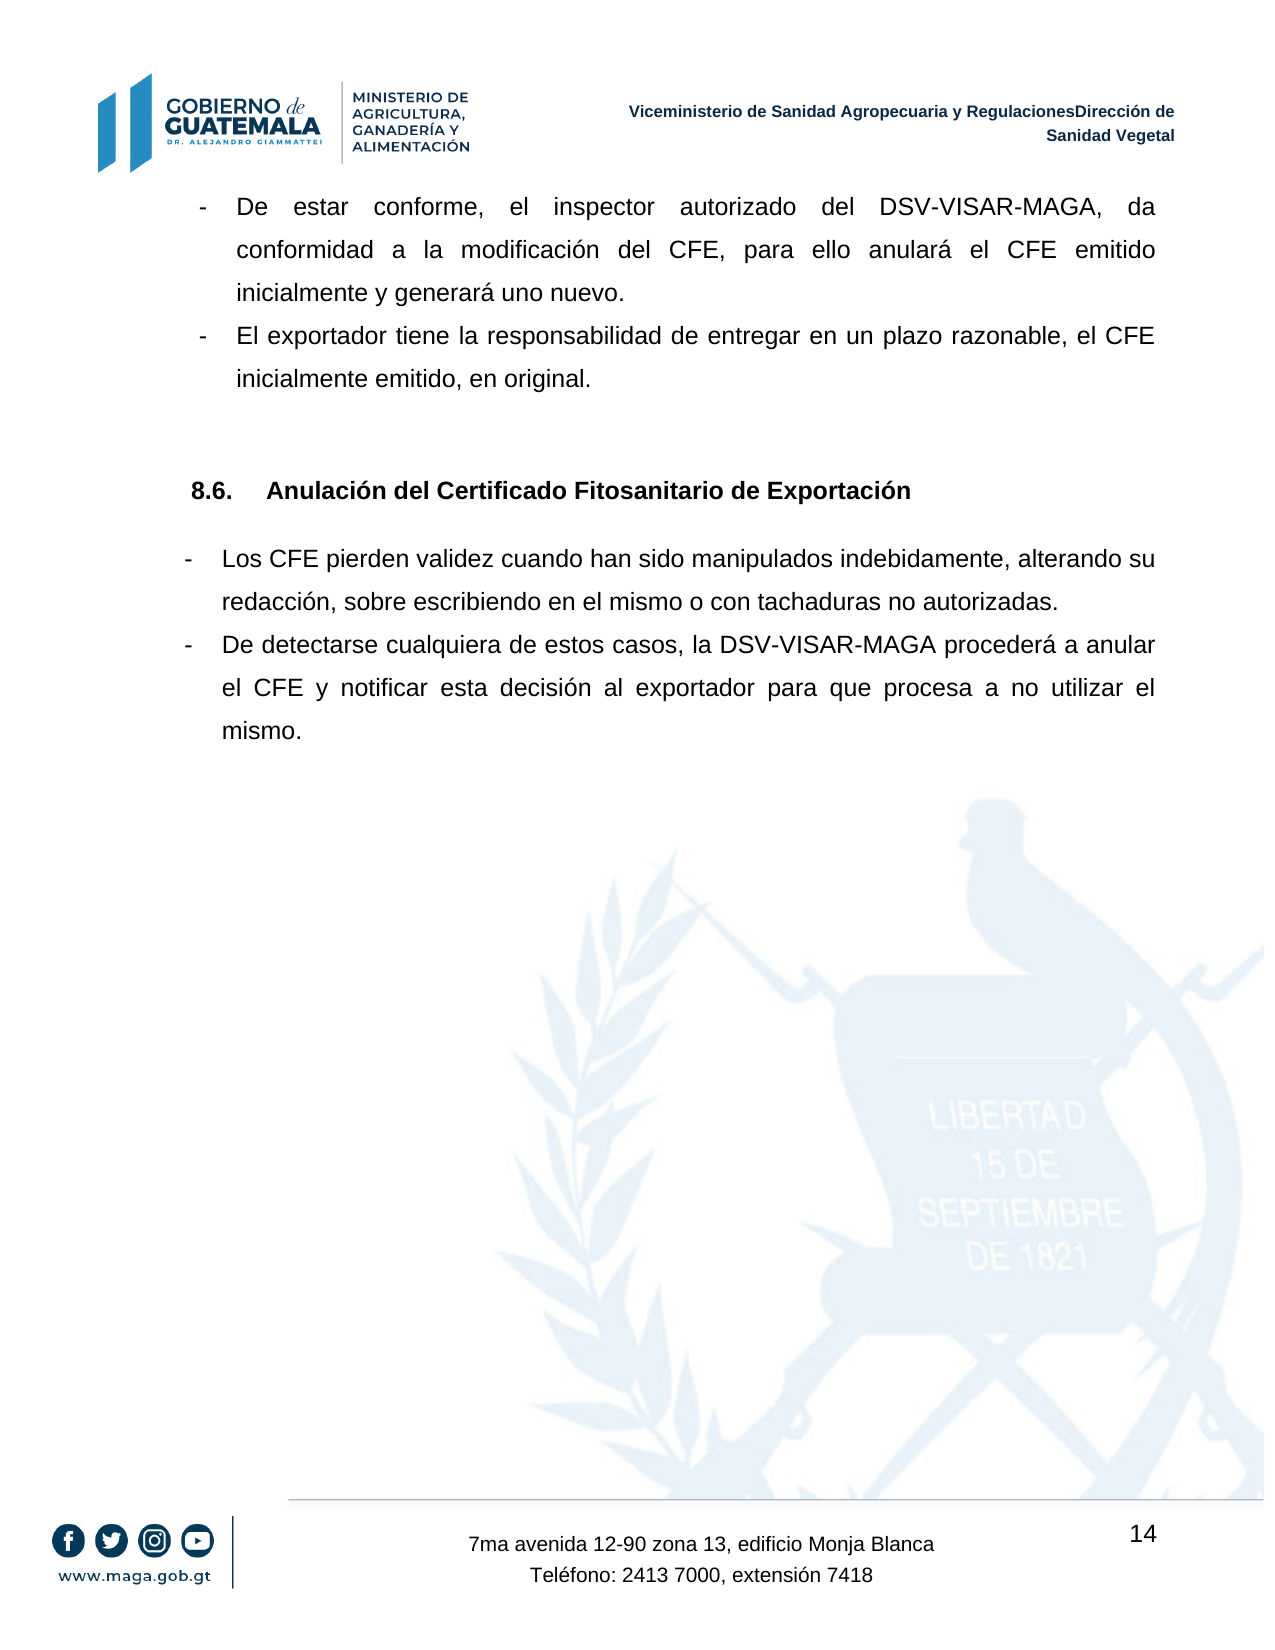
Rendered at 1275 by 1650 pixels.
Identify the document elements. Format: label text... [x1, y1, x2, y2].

list Los CFE pierden validez cuando han sido manipulados indebidamente, alterando su redacción, sobre escribiendo en el mismo o con tachaduras no autorizadas. [184, 544, 1157, 616]
picture [465, 761, 1265, 1499]
list El exportador tiene la responsabilidad de entregar en un plazo razonable, el CFE inicialmente emitido, en original. [199, 321, 1157, 393]
list De detectarse cualquiera de estos casos, la DSV-VISAR-MAGA procederá a anular el CFE y notificar esta decisión al exportador para que procesa a no utilizar el mismo. [184, 630, 1157, 745]
picture [29, 1501, 258, 1604]
picture [86, 62, 481, 184]
subtitle Anulación del Certificado Fitosanitario de Exportación [191, 476, 1157, 504]
list De estar conforme, el inspector autorizado del DSV-VISAR-MAGA, da conformidad a la modificación del CFE, para ello anulará el CFE emitido inicialmente y generará uno nuevo. [199, 192, 1157, 307]
